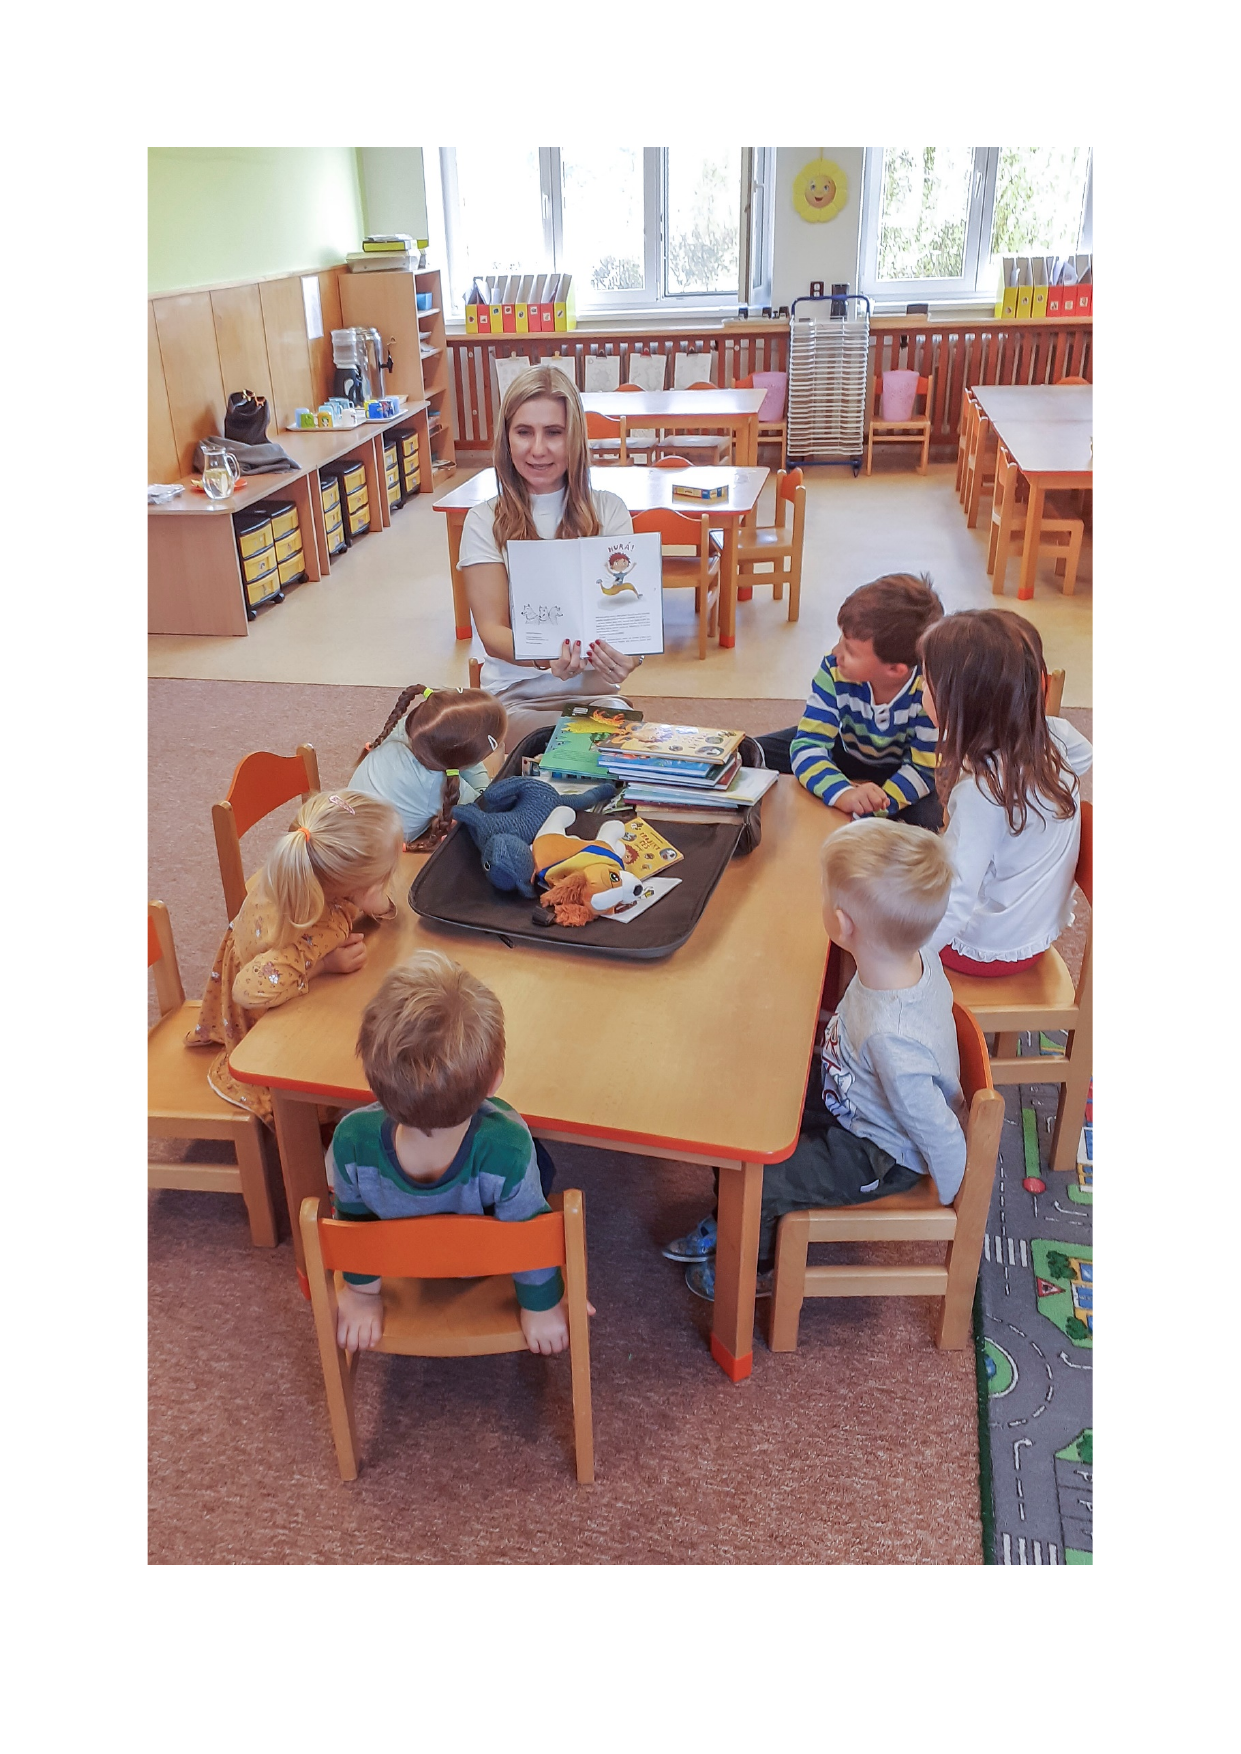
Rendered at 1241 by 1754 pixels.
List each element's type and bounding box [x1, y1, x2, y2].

picture [147, 147, 1093, 1565]
